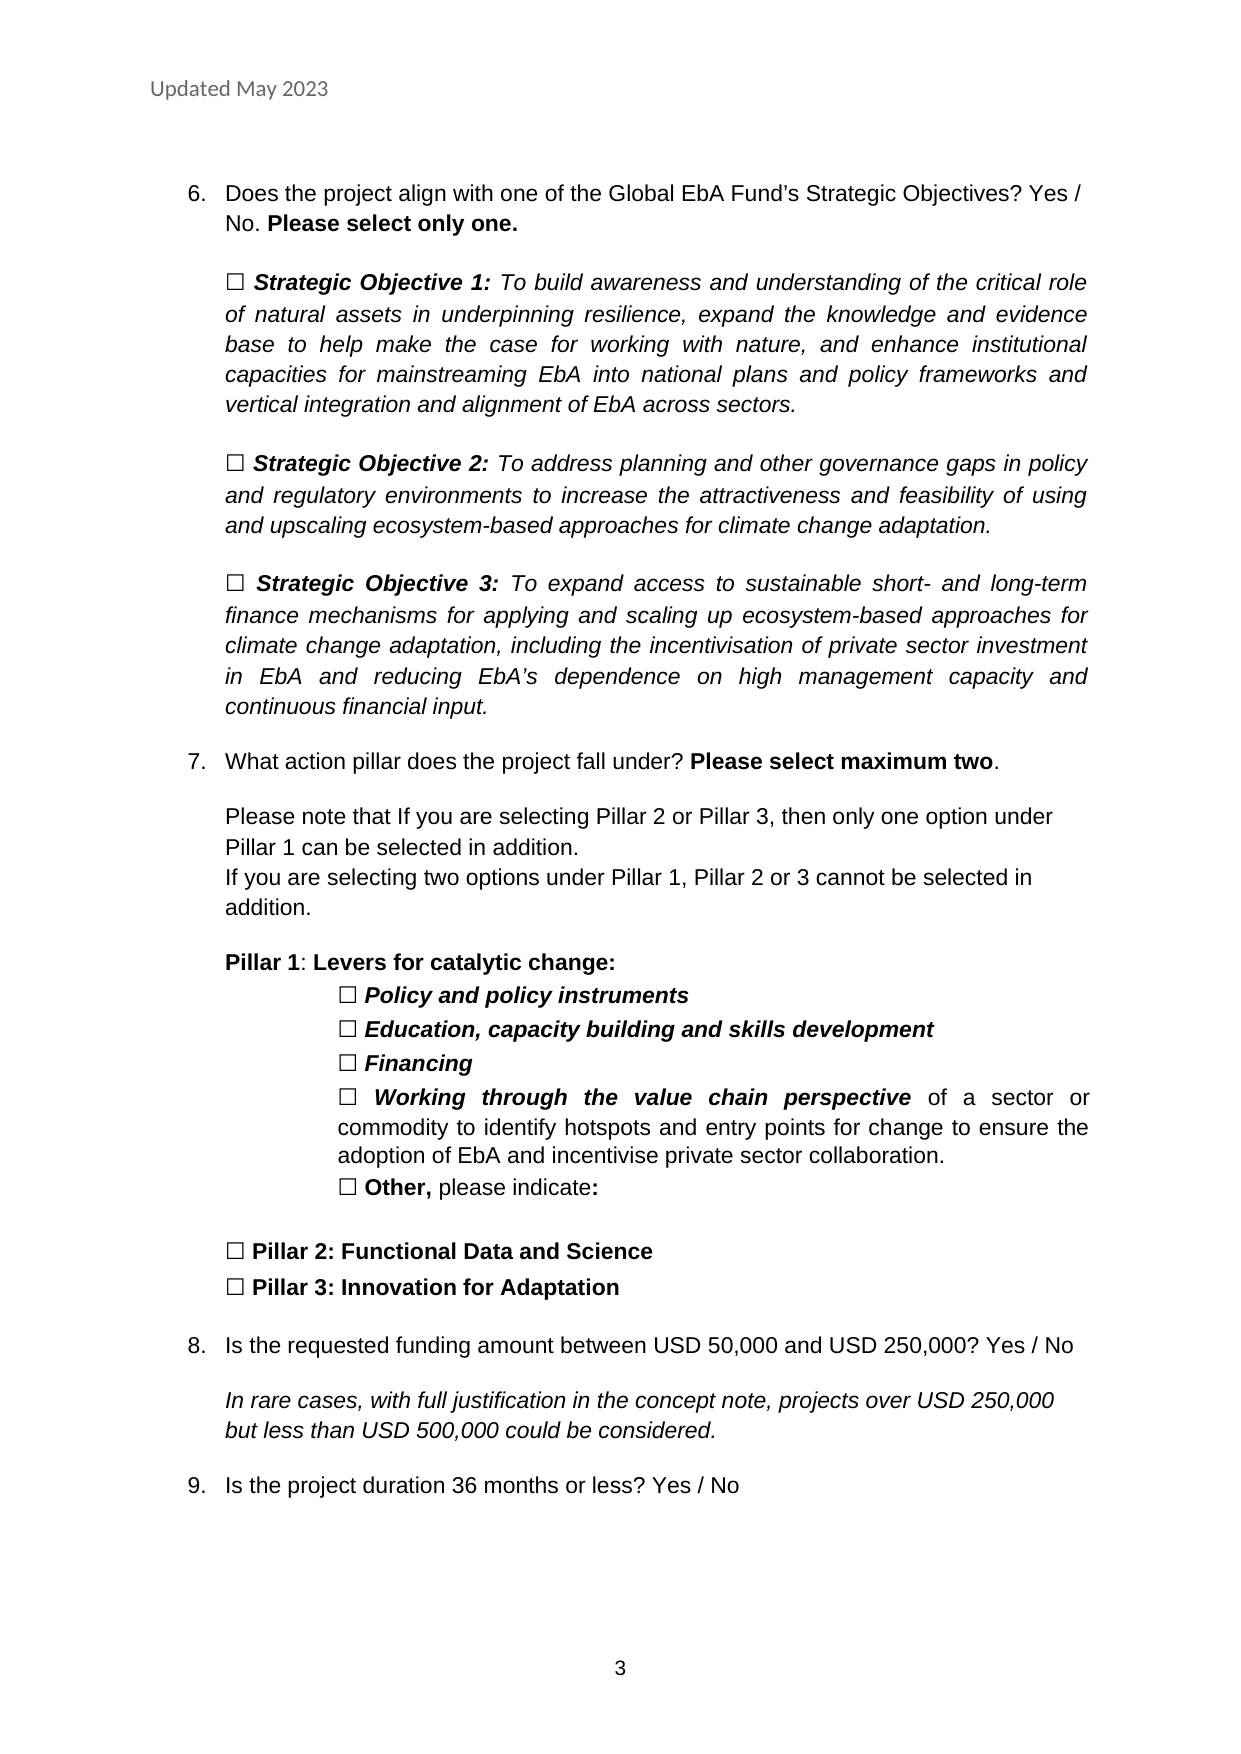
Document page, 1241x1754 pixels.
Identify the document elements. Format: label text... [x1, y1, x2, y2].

text Strategic Objective 2: To address planning and other governance gaps in policy and regulatory environments to increase the attractiveness and feasibility of using and upscaling ecosystem-based approaches for climate change adaptation. [225, 447, 1090, 538]
list Education, capacity building and skills development [337, 1013, 1090, 1044]
list Is the project duration 36 months or less? Yes / No [187, 1472, 1090, 1498]
text Pillar 3: Innovation for Adaptation [225, 1271, 1090, 1302]
list Working through the value chain perspective of a sector or commodity to identify hotspots and entry points for change to ensure the adoption of EbA and incentivise private sector collaboration. [337, 1081, 1090, 1169]
text Strategic Objective 1: To build awareness and understanding of the critical role of natural assets in underpinning resilience, expand the knowledge and evidence base to help make the case for working with nature, and enhance institutional capacities for mainstreaming EbA into national plans and policy frameworks and vertical integration and alignment of EbA across sectors. [225, 266, 1090, 418]
text Strategic Objective 3: To expand access to sustainable short- and long-term finance mechanisms for applying and scaling up ecosystem-based approaches for climate change adaptation, including the incentivisation of private sector investment in EbA and reducing EbA’s dependence on high management capacity and continuous financial input. [225, 567, 1090, 719]
list Policy and policy instruments [337, 979, 1090, 1011]
text In rare cases, with full justification in the concept note, projects over USD 250,000 but less than USD 500,000 could be considered. [225, 1387, 1090, 1443]
list What action pillar does the project fall under? Please select maximum two. [187, 748, 1090, 774]
list Please note that If you are selecting Pillar 2 or Pillar 3, then only one option under Pillar 1 can be selected in addition. [225, 803, 1090, 860]
list Does the project align with one of the Global EbA Fund’s Strategic Objectives? Yes / No. Please select only one. [187, 180, 1090, 237]
text Pillar 1: Levers for catalytic change: [225, 949, 1090, 975]
list Financing [337, 1047, 1090, 1078]
list Other, please indicate: [337, 1171, 1090, 1202]
list Is the requested funding amount between USD 50,000 and USD 250,000? Yes / No [187, 1332, 1090, 1358]
list If you are selecting two options under Pillar 1, Pillar 2 or 3 cannot be selected in addition. [225, 864, 1090, 920]
text Pillar 2: Functional Data and Science [225, 1235, 1090, 1266]
